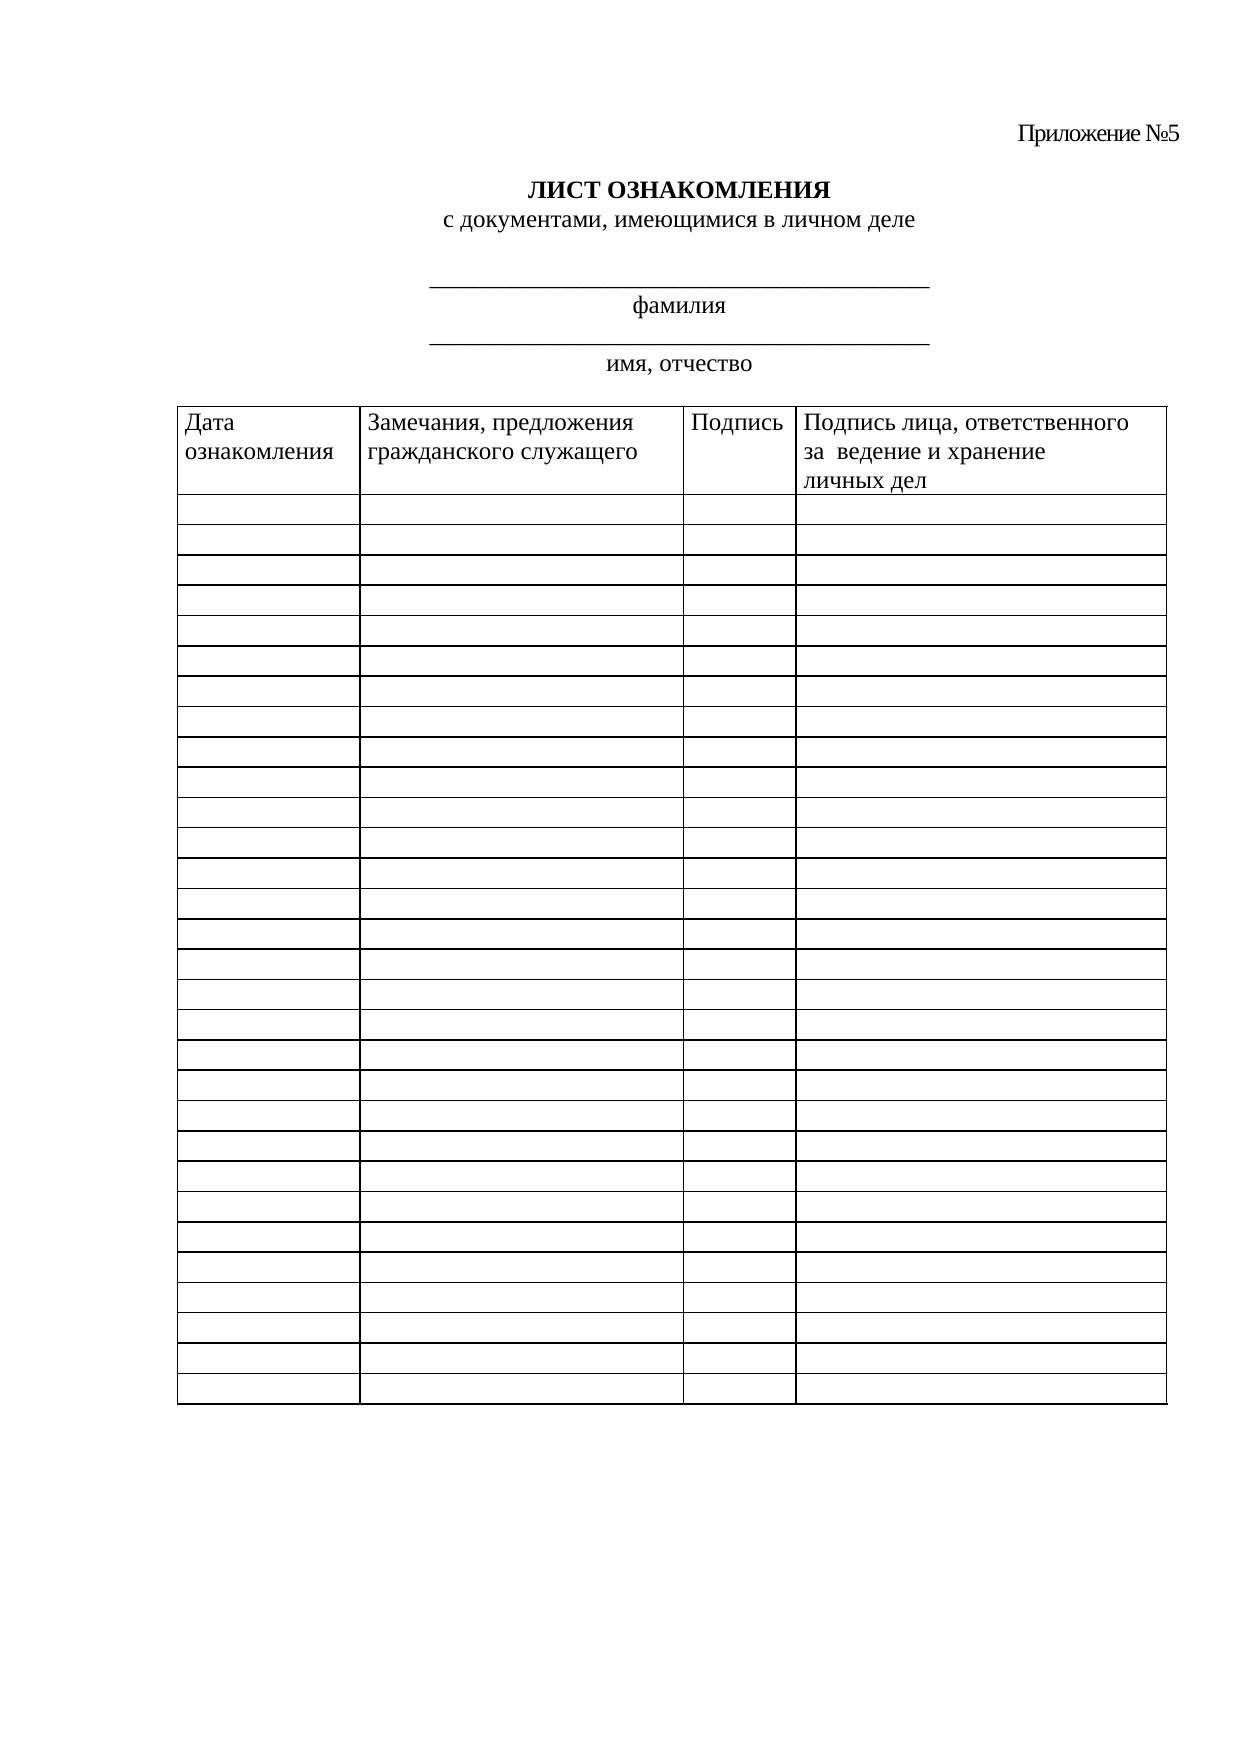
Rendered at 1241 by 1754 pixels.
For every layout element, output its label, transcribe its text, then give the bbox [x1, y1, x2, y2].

table_cell [684, 1041, 795, 1069]
table_cell [684, 586, 795, 615]
table_cell [684, 980, 795, 1009]
table_cell [178, 828, 359, 857]
table_cell [178, 889, 359, 918]
table_cell [684, 677, 795, 706]
table_cell [361, 1283, 683, 1312]
table_cell [684, 556, 795, 584]
table_cell [797, 647, 1166, 675]
table_cell [178, 1344, 359, 1372]
table_cell [684, 1162, 795, 1191]
table_cell [178, 677, 359, 706]
table_cell [178, 1283, 359, 1312]
table_cell [797, 798, 1166, 827]
table_cell [797, 1253, 1166, 1282]
table_cell [361, 950, 683, 978]
table_cell [178, 1101, 359, 1130]
table_header Замечания, предложения гражданского служащего [361, 407, 683, 493]
table_cell [361, 1071, 683, 1100]
table_cell [797, 525, 1166, 554]
table_cell [797, 920, 1166, 948]
table_cell [797, 1344, 1166, 1372]
table_cell [684, 647, 795, 675]
table_cell [361, 980, 683, 1009]
table_cell [361, 707, 683, 736]
table_cell [178, 525, 359, 554]
table_cell [684, 1374, 795, 1403]
table_cell [684, 738, 795, 766]
table_cell [797, 1132, 1166, 1160]
table_cell [178, 768, 359, 797]
text с документами, имеющимися в личном деле [177, 204, 1181, 233]
table_cell [178, 738, 359, 766]
table_cell [178, 616, 359, 645]
table_cell [361, 1223, 683, 1251]
table_cell [178, 586, 359, 615]
table_cell [797, 1041, 1166, 1069]
table_cell [797, 707, 1166, 736]
table_cell [178, 556, 359, 584]
table_cell [178, 1071, 359, 1100]
table_cell [178, 798, 359, 827]
table_cell [361, 556, 683, 584]
table_cell [361, 859, 683, 887]
table_cell [797, 1101, 1166, 1130]
table_cell [361, 1344, 683, 1372]
table_cell [684, 1223, 795, 1251]
table_cell [797, 1010, 1166, 1039]
table_cell [684, 920, 795, 948]
table_cell [178, 1313, 359, 1342]
table_cell [361, 647, 683, 675]
table_cell [684, 495, 795, 524]
table_cell [684, 1192, 795, 1221]
text Приложение №5 [177, 118, 1181, 147]
table_cell [178, 1132, 359, 1160]
table_header Подпись [684, 407, 795, 493]
table_cell [178, 1223, 359, 1251]
table_cell [361, 920, 683, 948]
table_cell [797, 677, 1166, 706]
table_cell [684, 1132, 795, 1160]
table_cell [684, 525, 795, 554]
table_cell [361, 1253, 683, 1282]
table_cell [797, 980, 1166, 1009]
table_cell [178, 495, 359, 524]
table_cell [797, 1374, 1166, 1403]
table_cell [178, 950, 359, 978]
table_cell [178, 707, 359, 736]
table_cell [178, 1010, 359, 1039]
table_cell [684, 950, 795, 978]
table_cell [797, 1162, 1166, 1191]
table_cell [684, 768, 795, 797]
text ________________________________________ [177, 262, 1181, 291]
table_cell [178, 859, 359, 887]
table_cell [684, 859, 795, 887]
table_cell [178, 1374, 359, 1403]
table_cell [797, 828, 1166, 857]
table_cell [361, 889, 683, 918]
table_cell [684, 1283, 795, 1312]
table_cell [361, 1041, 683, 1069]
text ЛИСТ ОЗНАКОМЛЕНИЯ [177, 176, 1181, 204]
table_cell [797, 738, 1166, 766]
text фамилия [177, 291, 1181, 319]
table_cell [797, 859, 1166, 887]
table_cell [178, 1192, 359, 1221]
table_cell [684, 1101, 795, 1130]
table_cell [178, 980, 359, 1009]
table_cell [797, 556, 1166, 584]
table_cell [797, 616, 1166, 645]
table_cell [361, 1313, 683, 1342]
table_cell [797, 586, 1166, 615]
table_cell [178, 647, 359, 675]
table_cell [361, 616, 683, 645]
text имя, отчество [177, 348, 1181, 377]
table_cell [684, 828, 795, 857]
table_cell [361, 495, 683, 524]
table_header Дата ознакомления [178, 407, 359, 493]
table_cell [797, 1223, 1166, 1251]
table_cell [797, 950, 1166, 978]
table_cell [361, 738, 683, 766]
table_cell [797, 1071, 1166, 1100]
table_cell [361, 1374, 683, 1403]
table_cell [797, 768, 1166, 797]
table_cell [684, 798, 795, 827]
table_cell [361, 586, 683, 615]
table_cell [797, 889, 1166, 918]
table_cell [361, 1101, 683, 1130]
table_cell [361, 828, 683, 857]
table_cell [684, 1344, 795, 1372]
table_cell [797, 1313, 1166, 1342]
table_header Подпись лица, ответственного за ведение и хранение личных дел [797, 407, 1166, 493]
table_cell [361, 768, 683, 797]
table_cell [178, 1162, 359, 1191]
table_cell [361, 1132, 683, 1160]
table_cell [684, 1313, 795, 1342]
table_cell [684, 889, 795, 918]
text ________________________________________ [177, 319, 1181, 348]
table_cell [178, 1041, 359, 1069]
table_cell [797, 1192, 1166, 1221]
table_cell [361, 1192, 683, 1221]
table_cell [684, 616, 795, 645]
table_cell [361, 1010, 683, 1039]
table_cell [797, 495, 1166, 524]
table_cell [684, 707, 795, 736]
table_cell [684, 1253, 795, 1282]
table_cell [797, 1283, 1166, 1312]
table_cell [178, 920, 359, 948]
table_cell [361, 798, 683, 827]
table_cell [178, 1253, 359, 1282]
table_cell [361, 525, 683, 554]
table_cell [684, 1071, 795, 1100]
table_cell [684, 1010, 795, 1039]
table_cell [361, 1162, 683, 1191]
table_cell [361, 677, 683, 706]
